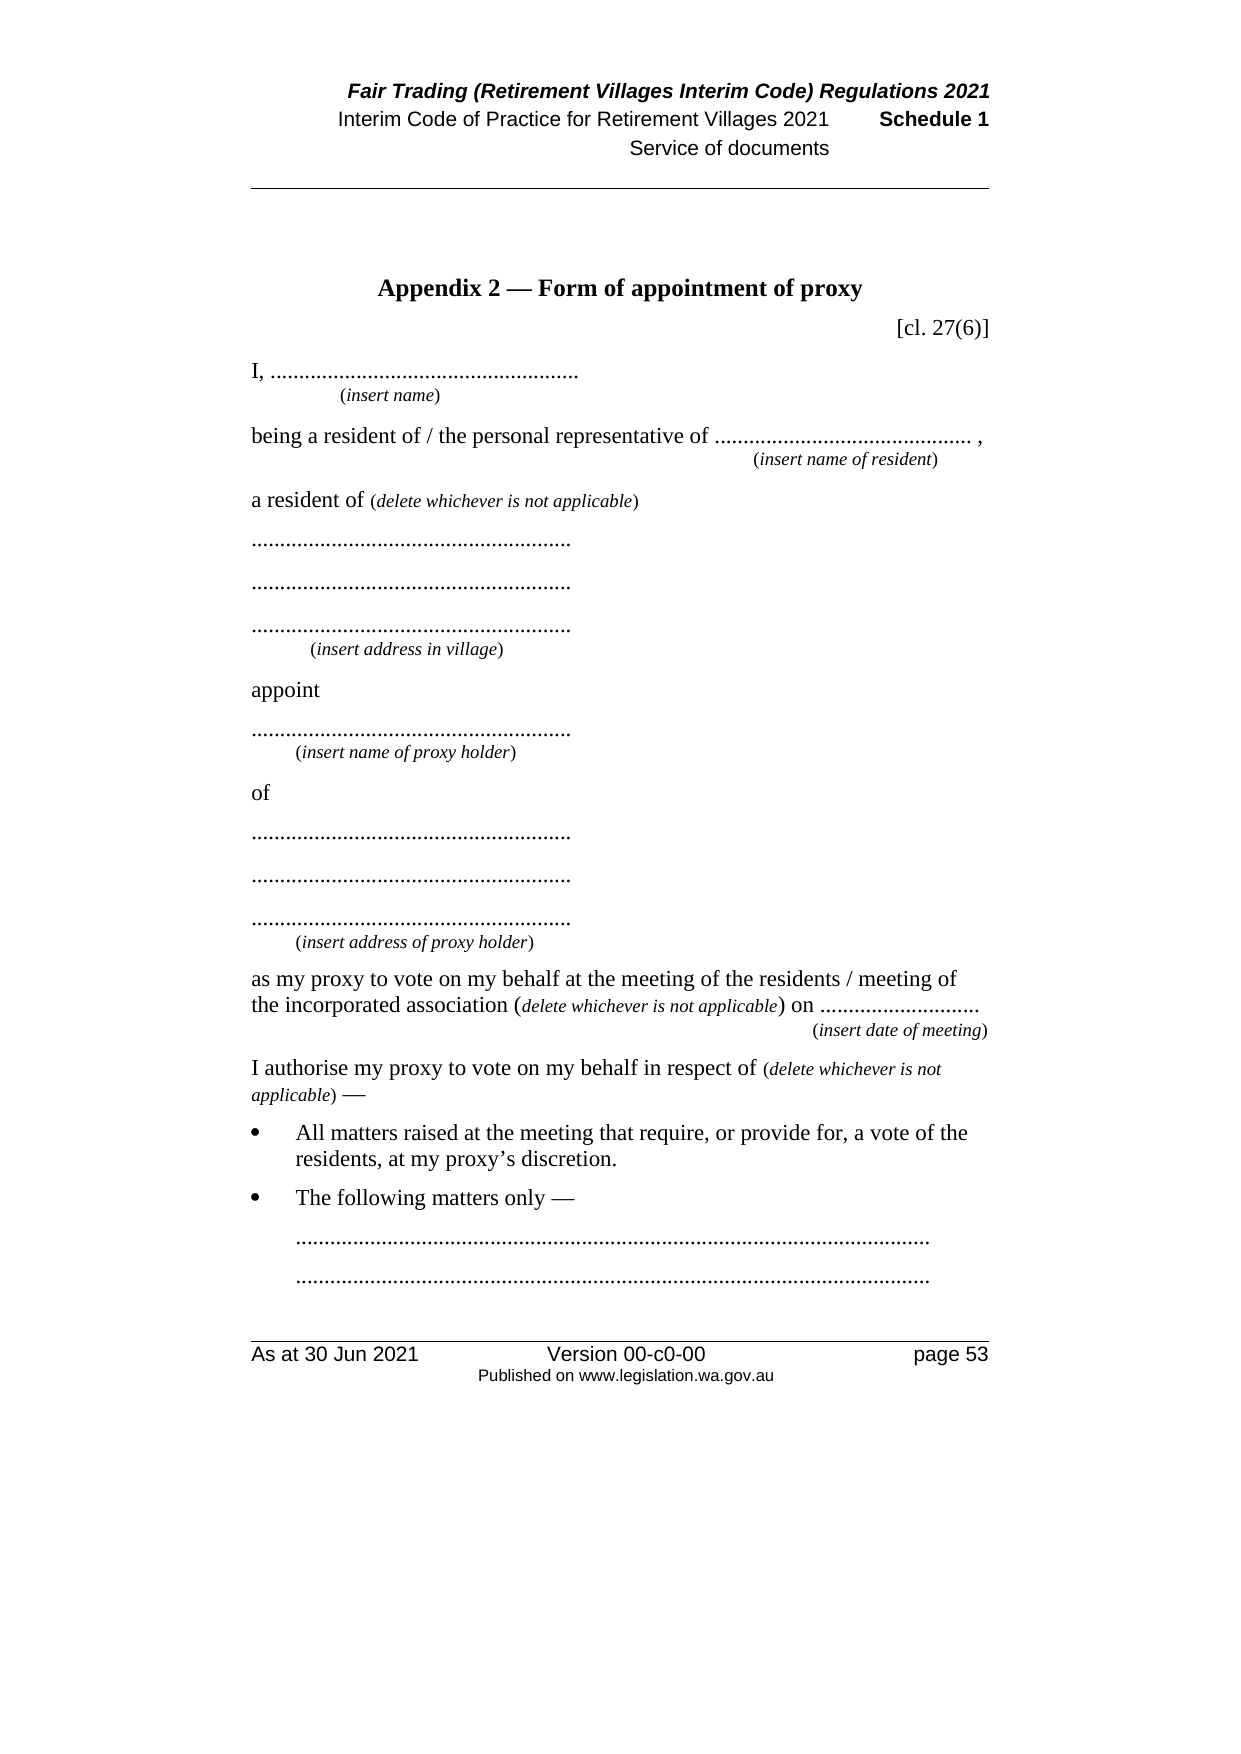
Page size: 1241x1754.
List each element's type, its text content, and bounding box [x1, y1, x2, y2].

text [251, 1223, 989, 1249]
text I, ...................................................... (insert name) [251, 357, 989, 405]
text ........................................................ (insert address of proxy holder) [251, 904, 989, 952]
subtitle Appendix 2 — Form of appointment of proxy [251, 273, 989, 302]
text ........................................................ [251, 568, 989, 595]
text being a resident of / the personal representative of ............................................. , [251, 422, 989, 448]
text ........................................................ [251, 818, 989, 844]
text ........................................................ [251, 525, 989, 552]
text I authorise my proxy to vote on my behalf in respect of (delete whichever is not applicable) — [251, 1054, 989, 1107]
text a resident of (delete whichever is not applicable) [251, 486, 989, 513]
text (insert name of resident) [251, 448, 989, 470]
text as my proxy to vote on my behalf at the meeting of the residents / meeting of the incorporated association (delete whichever is not applicable) on ............................ (insert date of meeting) [251, 965, 989, 1041]
text appoint [251, 676, 989, 702]
text  All matters raised at the meeting that require, or provide for, a vote of the residents, at my proxy’s discretion. [251, 1119, 989, 1172]
text  The following matters only — [251, 1184, 989, 1211]
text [251, 1262, 989, 1288]
text [cl. 27(6)] [251, 314, 989, 341]
text ........................................................ (insert address in village) [251, 611, 989, 659]
text ........................................................ (insert name of proxy holder) [251, 715, 989, 763]
text of [251, 779, 989, 806]
text ........................................................ [251, 861, 989, 888]
